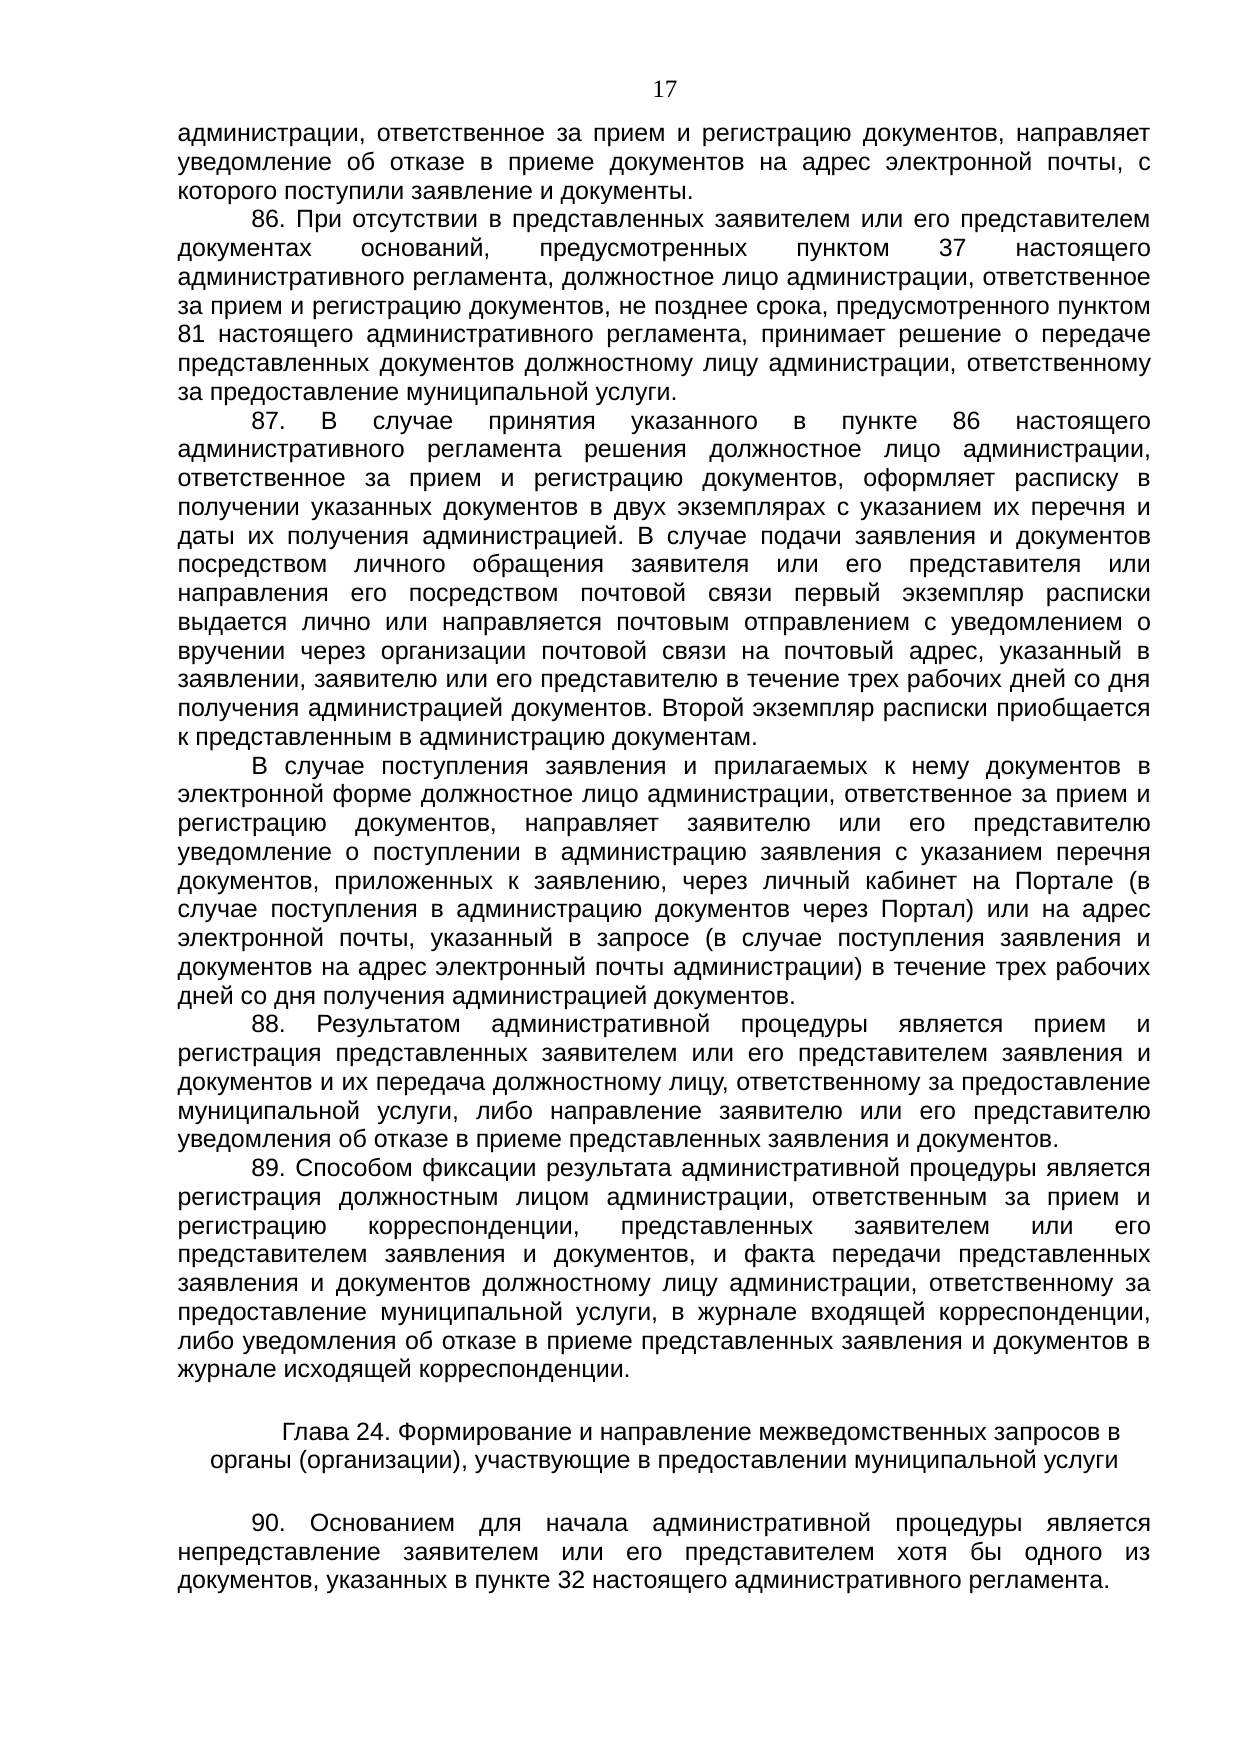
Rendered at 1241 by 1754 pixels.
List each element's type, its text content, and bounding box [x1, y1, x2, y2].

text В случае поступления заявления и прилагаемых к нему документов в электронной форме должностное лицо администрации, ответственное за прием и регистрацию документов, направляет заявителю или его представителю уведомление о поступлении в администрацию заявления с указанием перечня документов, приложенных к заявлению, через личный кабинет на Портале (в случае поступления в администрацию документов через Портал) или на адрес электронной почты, указанный в запросе (в случае поступления заявления и документов на адрес электронный почты администрации) в течение трех рабочих дней со дня получения администрацией документов. [177, 751, 1152, 1009]
text Глава 24. Формирование и направление межведомственных запросов в органы (организации), участвующие в предоставлении муниципальной услуги [177, 1417, 1152, 1474]
text 89. Способом фиксации результата административной процедуры является регистрация должностным лицом администрации, ответственным за прием и регистрацию корреспонденции, представленных заявителем или его представителем заявления и документов, и факта передачи представленных заявления и документов должностному лицу администрации, ответственному за предоставление муниципальной услуги, в журнале входящей корреспонденции, либо уведомления об отказе в приеме представленных заявления и документов в журнале исходящей корреспонденции. [177, 1153, 1152, 1383]
text 87. В случае принятия указанного в пункте 86 настоящего административного регламента решения должностное лицо администрации, ответственное за прием и регистрацию документов, оформляет расписку в получении указанных документов в двух экземплярах с указанием их перечня и даты их получения администрацией. В случае подачи заявления и документов посредством личного обращения заявителя или его представителя или направления его посредством почтовой связи первый экземпляр расписки выдается лично или направляется почтовым отправлением с уведомлением о вручении через организации почтовой связи на почтовый адрес, указанный в заявлении, заявителю или его представителю в течение трех рабочих дней со дня получения администрацией документов. Второй экземпляр расписки приобщается к представленным в администрацию документам. [177, 406, 1152, 751]
text 88. Результатом административной процедуры является прием и регистрация представленных заявителем или его представителем заявления и документов и их передача должностному лицу, ответственному за предоставление муниципальной услуги, либо направление заявителю или его представителю уведомления об отказе в приеме представленных заявления и документов. [177, 1009, 1152, 1153]
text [177, 118, 1152, 204]
text 90. Основанием для начала административной процедуры является непредставление заявителем или его представителем хотя бы одного из документов, указанных в пункте 32 настоящего административного регламента. [177, 1508, 1152, 1594]
text 86. При отсутствии в представленных заявителем или его представителем документах оснований, предусмотренных пунктом 37 настоящего административного регламента, должностное лицо администрации, ответственное за прием и регистрацию документов, не позднее срока, предусмотренного пунктом 81 настоящего административного регламента, принимает решение о передаче представленных документов должностному лицу администрации, ответственному за предоставление муниципальной услуги. [177, 204, 1152, 406]
